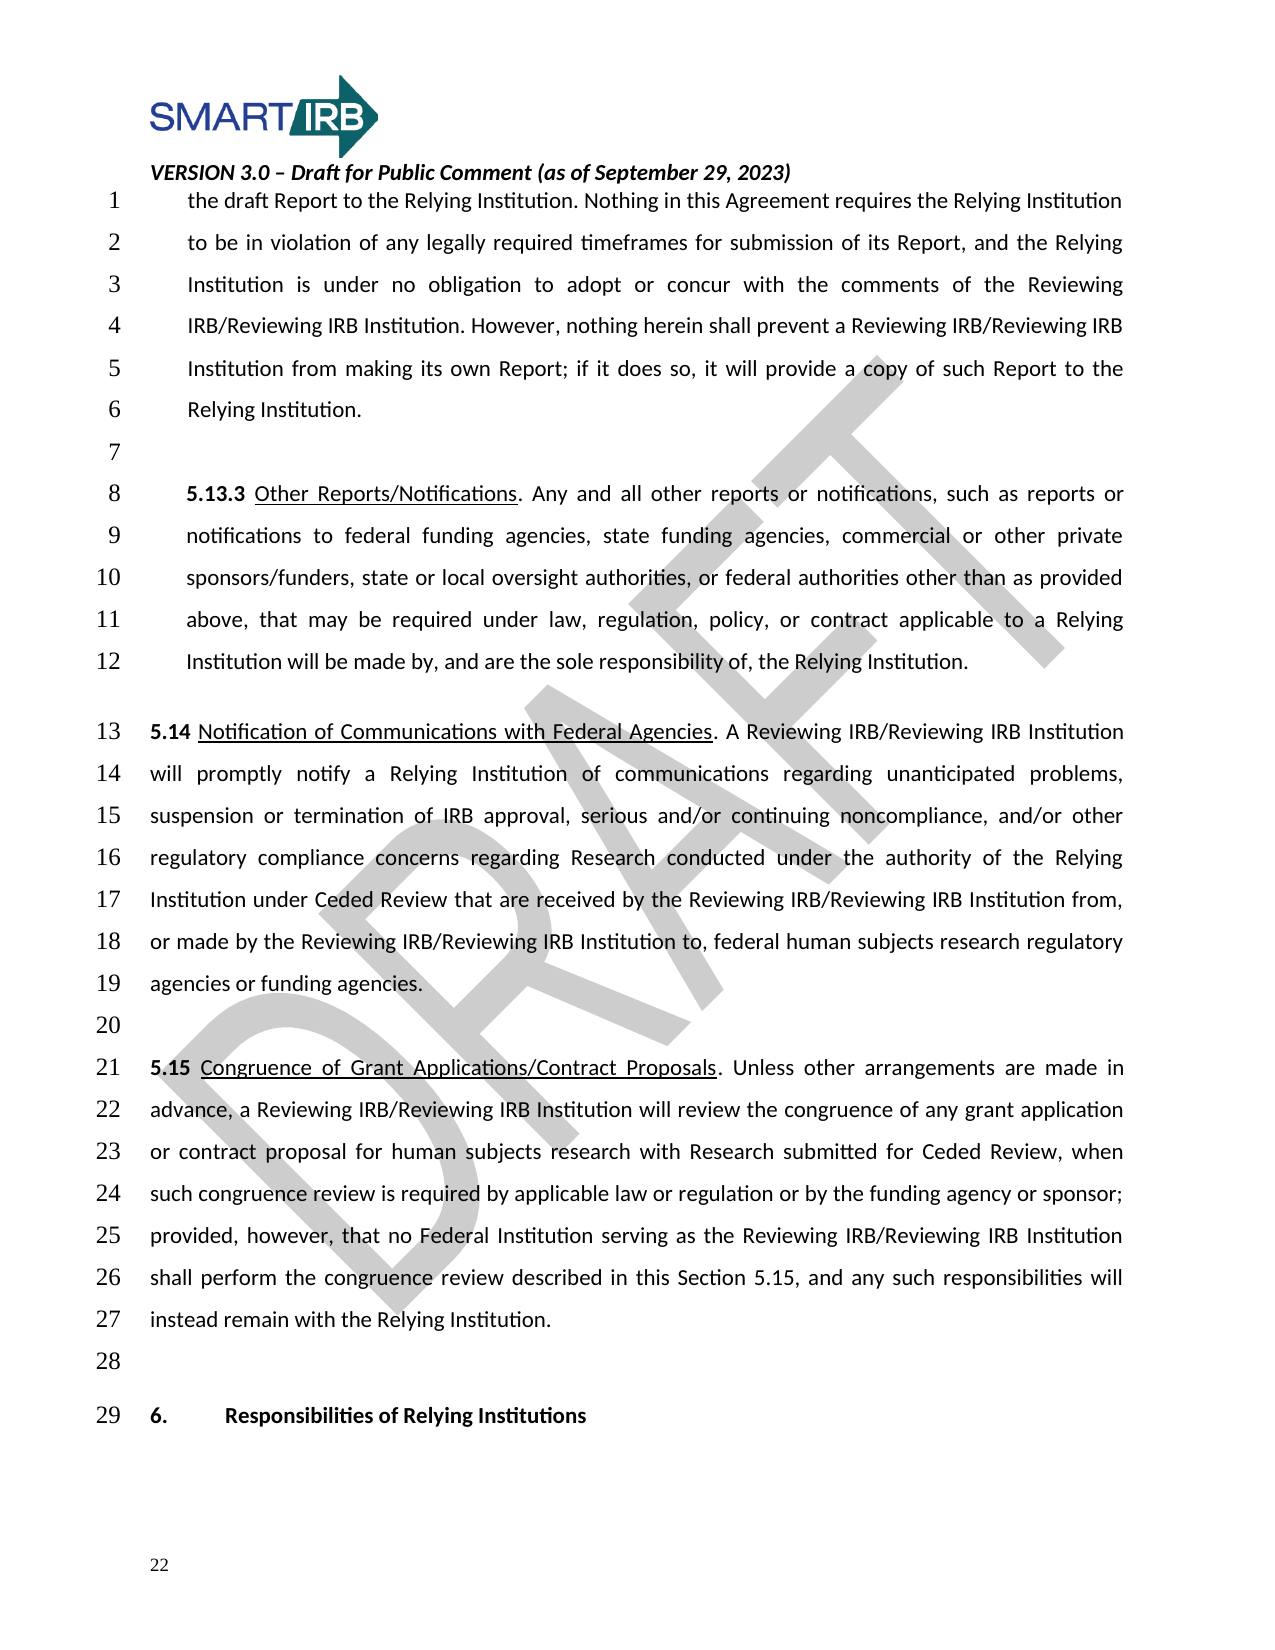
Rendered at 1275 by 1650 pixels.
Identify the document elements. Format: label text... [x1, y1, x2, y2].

text 5.14 Notification of Communications with Federal Agencies. A Reviewing IRB/Reviewing IRB Institution will promptly notify a Relying Institution of communications regarding unanticipated problems, suspension or termination of IRB approval, serious and/or continuing noncompliance, and/or other regulatory compliance concerns regarding Research conducted under the authority of the Relying Institution under Ceded Review that are received by the Reviewing IRB/Reviewing IRB Institution from, or made by the Reviewing IRB/Reviewing IRB Institution to, federal human subjects research regulatory agencies or funding agencies. [150, 717, 1125, 997]
subtitle 6. Responsibilities of Relying Institutions [150, 1401, 1125, 1429]
text 5.15 Congruence of Grant Applications/Contract Proposals. Unless other arrangements are made in advance, a Reviewing IRB/Reviewing IRB Institution will review the congruence of any grant application or contract proposal for human subjects research with Research submitted for Ceded Review, when such congruence review is required by applicable law or regulation or by the funding agency or sponsor; provided, however, that no Federal Institution serving as the Reviewing IRB/Reviewing IRB Institution shall perform the congruence review described in this Section 5.15, and any such responsibilities will instead remain with the Relying Institution. [150, 1053, 1125, 1333]
text 5.13.3 Other Reports/Notifications. Any and all other reports or notifications, such as reports or notifications to federal funding agencies, state funding agencies, commercial or other private sponsors/funders, state or local oversight authorities, or federal authorities other than as provided above, that may be required under law, regulation, policy, or contract applicable to a Relying Institution will be made by, and are the sole responsibility of, the Relying Institution. [186, 479, 1125, 676]
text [187, 186, 1125, 424]
